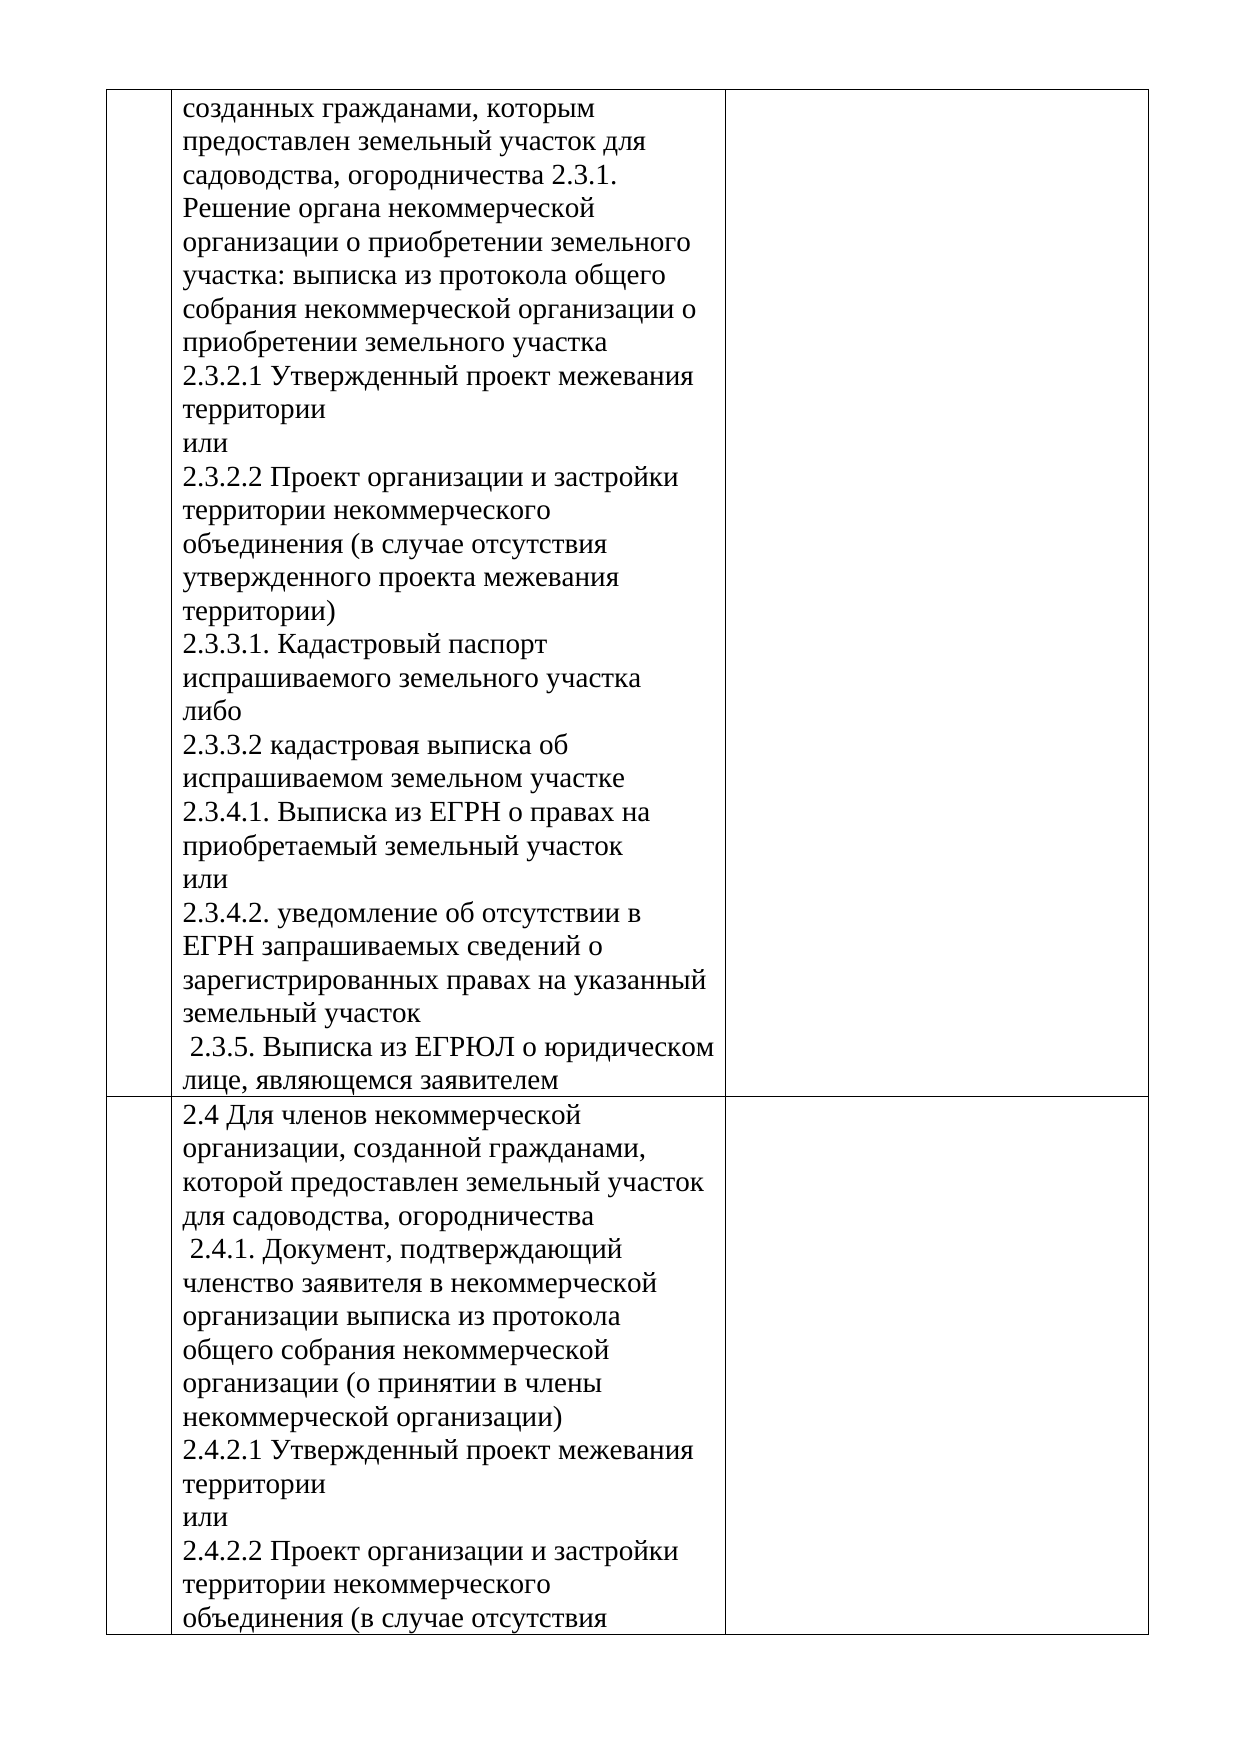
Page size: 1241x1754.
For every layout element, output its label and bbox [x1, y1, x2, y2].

table_cell [107, 90, 171, 1096]
table_cell [726, 90, 1148, 1096]
table_cell [172, 1097, 725, 1634]
table_cell [726, 1097, 1148, 1634]
table_cell [107, 1097, 171, 1634]
table_cell [172, 90, 725, 1096]
